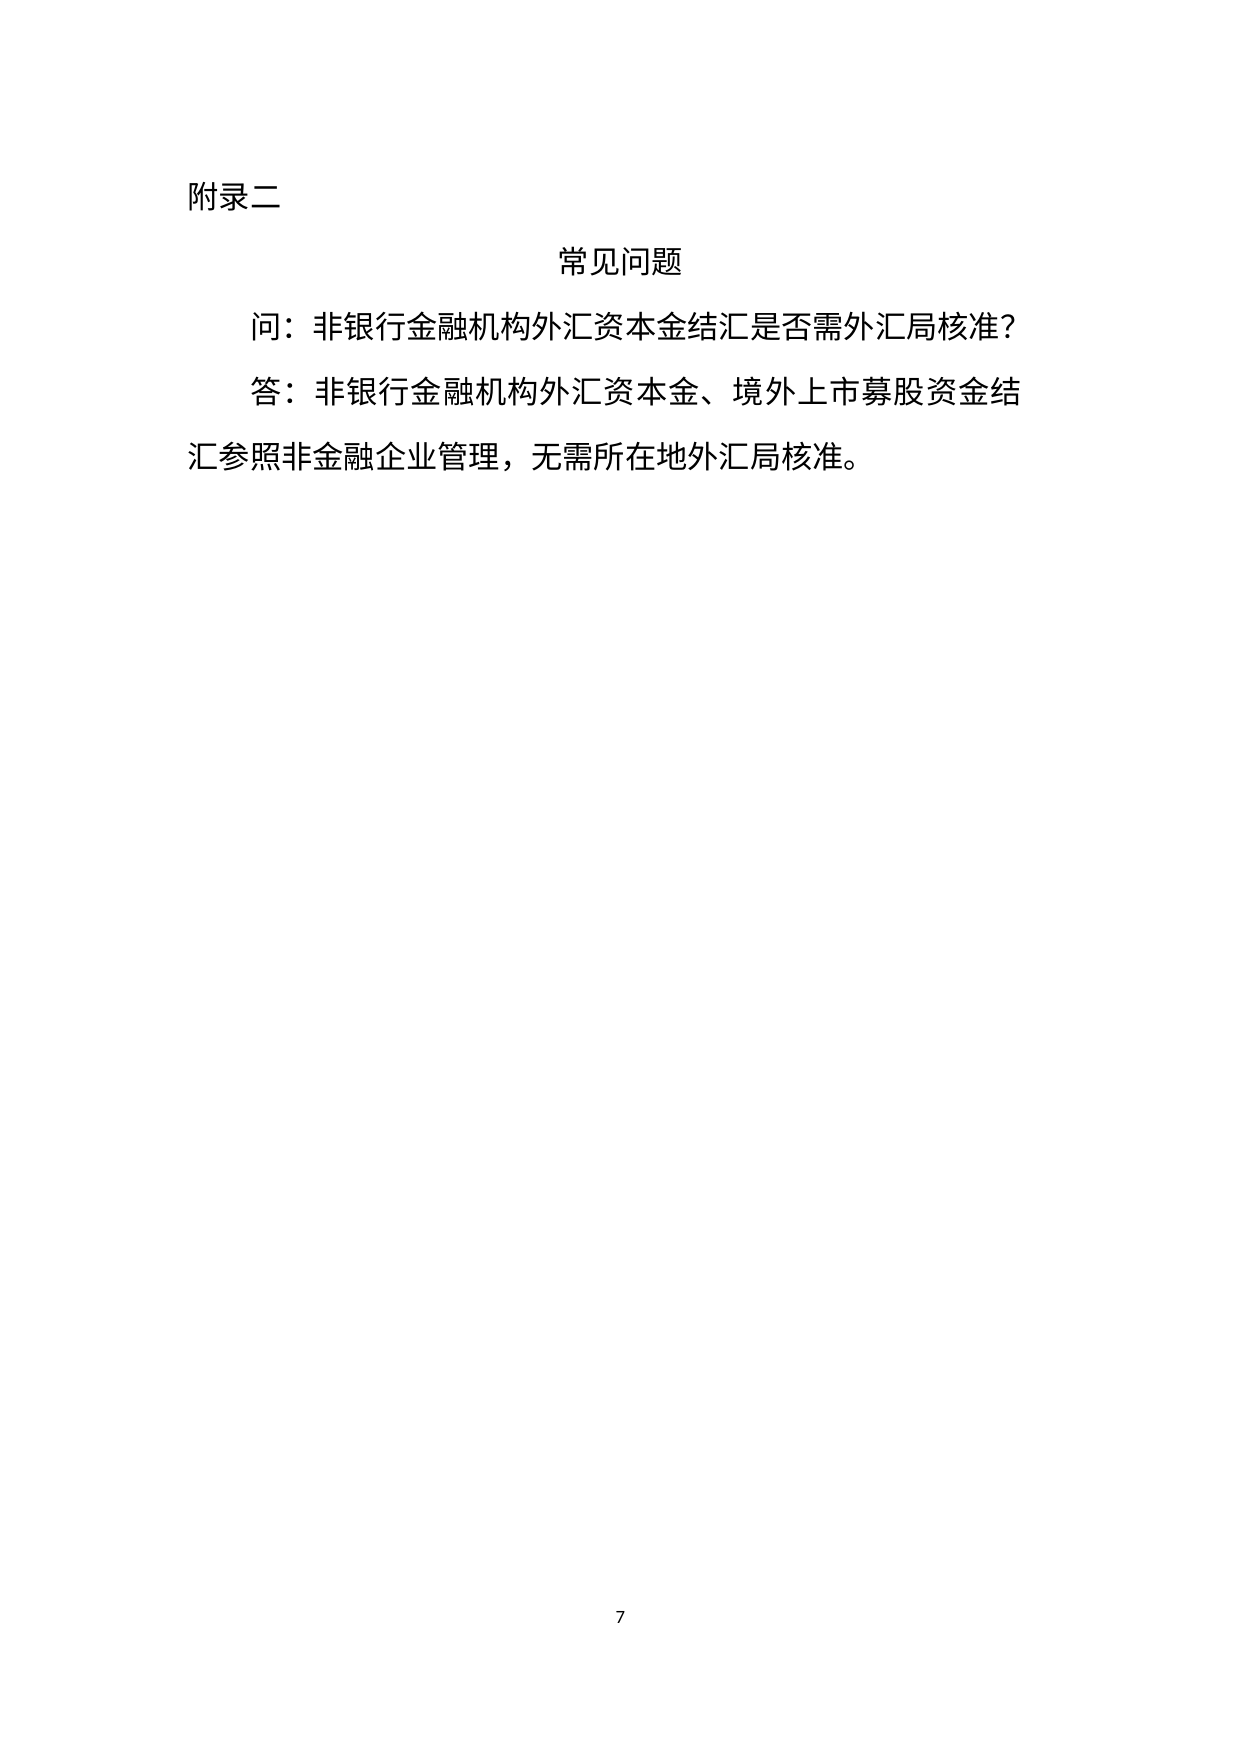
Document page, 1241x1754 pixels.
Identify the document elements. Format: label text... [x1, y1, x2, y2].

text 常见问题 [187, 227, 1053, 292]
text 答：非银行金融机构外汇资本金、境外上市募股资金结汇参照非金融企业管理，无需所在地外汇局核准。 [187, 357, 1021, 487]
text 附录二 [187, 162, 1053, 227]
text 问：非银行金融机构外汇资本金结汇是否需外汇局核准？ [187, 292, 1053, 357]
